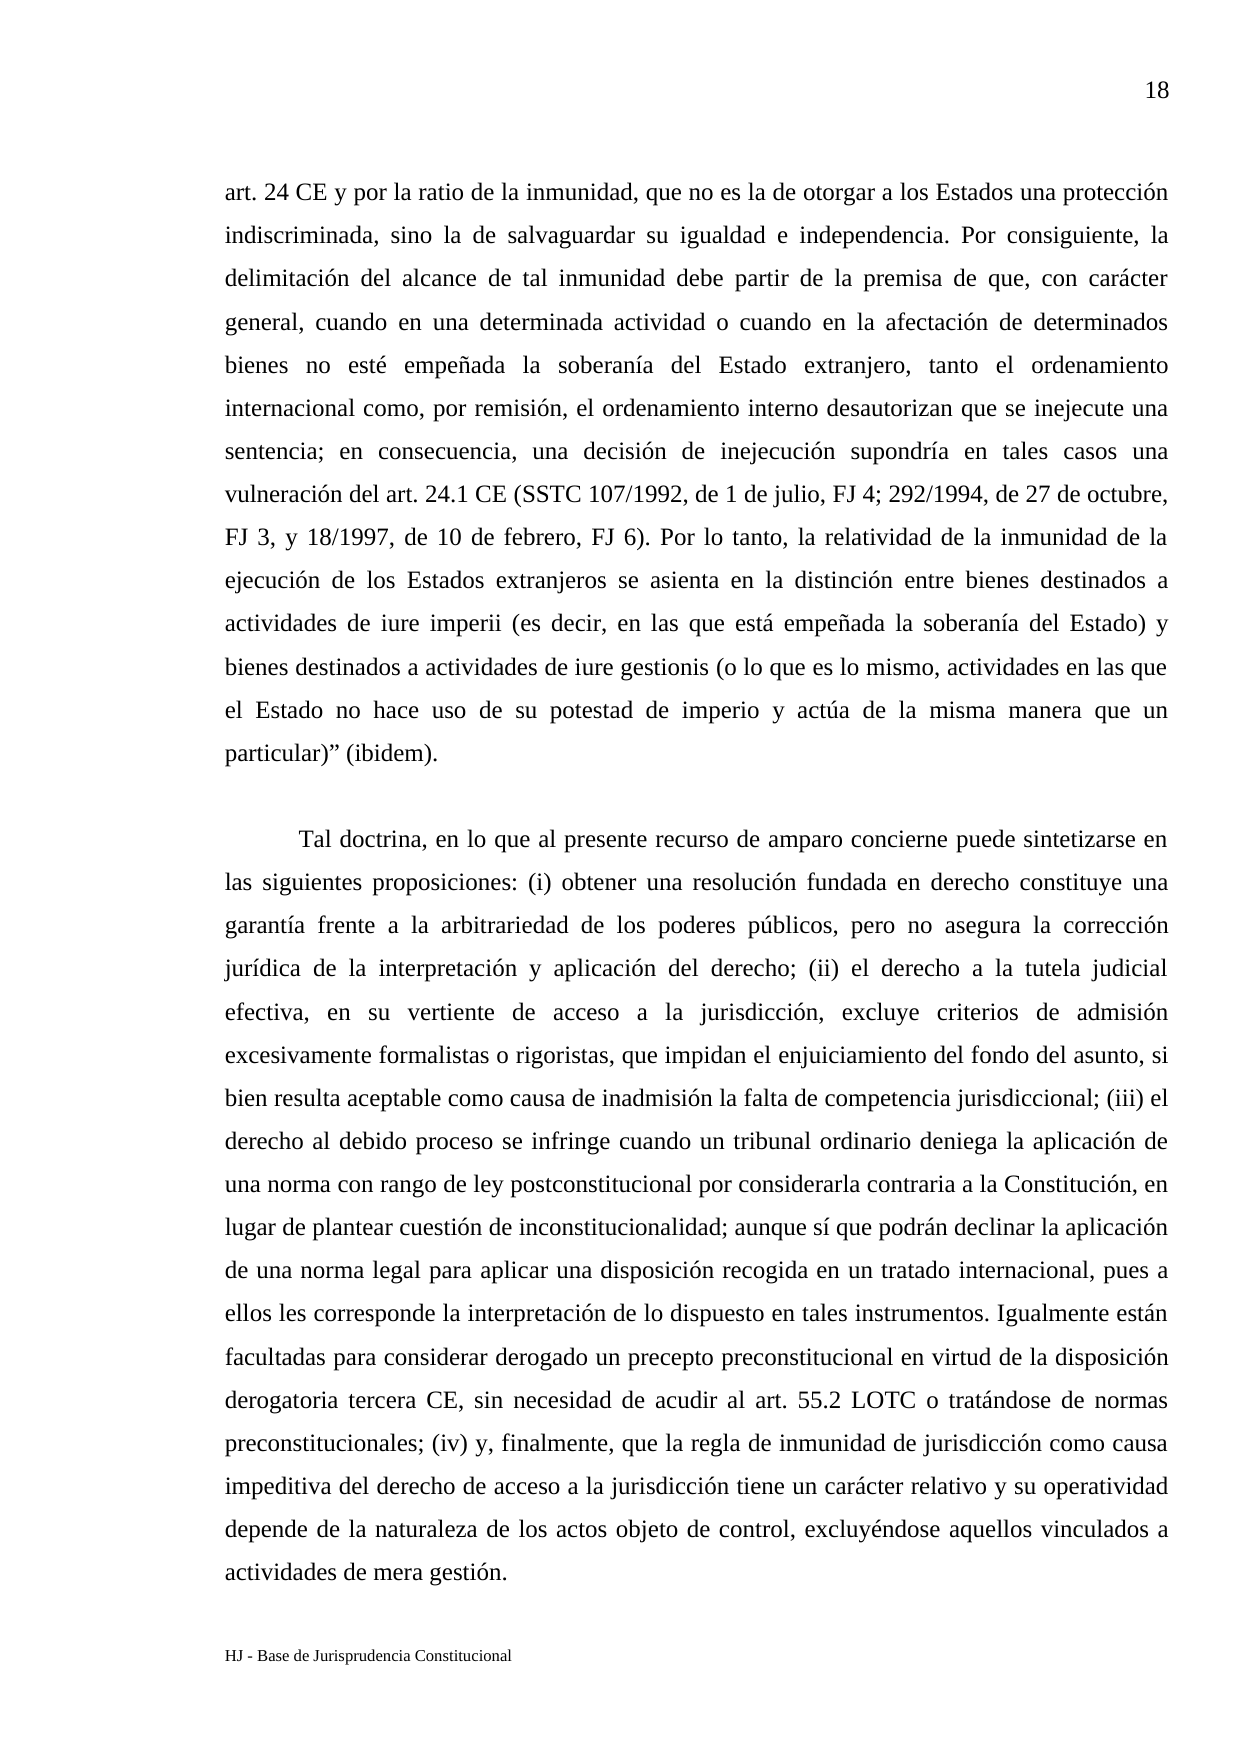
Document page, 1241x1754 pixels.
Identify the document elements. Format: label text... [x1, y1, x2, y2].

text Tal doctrina, en lo que al presente recurso de amparo concierne puede sintetizarse en las siguientes proposiciones: (i) obtener una resolución fundada en derecho constituye una garantía frente a la arbitrariedad de los poderes públicos, pero no asegura la corrección jurídica de la interpretación y aplicación del derecho; (ii) el derecho a la tutela judicial efectiva, en su vertiente de acceso a la jurisdicción, excluye criterios de admisión excesivamente formalistas o rigoristas, que impidan el enjuiciamiento del fondo del asunto, si bien resulta aceptable como causa de inadmisión la falta de competencia jurisdiccional; (iii) el derecho al debido proceso se infringe cuando un tribunal ordinario deniega la aplicación de una norma con rango de ley postconstitucional por considerarla contraria a la Constitución, en lugar de plantear cuestión de inconstitucionalidad; aunque sí que podrán declinar la aplicación de una norma legal para aplicar una disposición recogida en un tratado internacional, pues a ellos les corresponde la interpretación de lo dispuesto en tales instrumentos. Igualmente están facultadas para considerar derogado un precepto preconstitucional en virtud de la disposición derogatoria tercera CE, sin necesidad de acudir al art. 55.2 LOTC o tratándose de normas preconstitucionales; (iv) y, finalmente, que la regla de inmunidad de jurisdicción como causa impeditiva del derecho de acceso a la jurisdicción tiene un carácter relativo y su operatividad depende de la naturaleza de los actos objeto de control, excluyéndose aquellos vinculados a actividades de mera gestión. [224, 824, 1169, 1586]
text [224, 177, 1169, 767]
